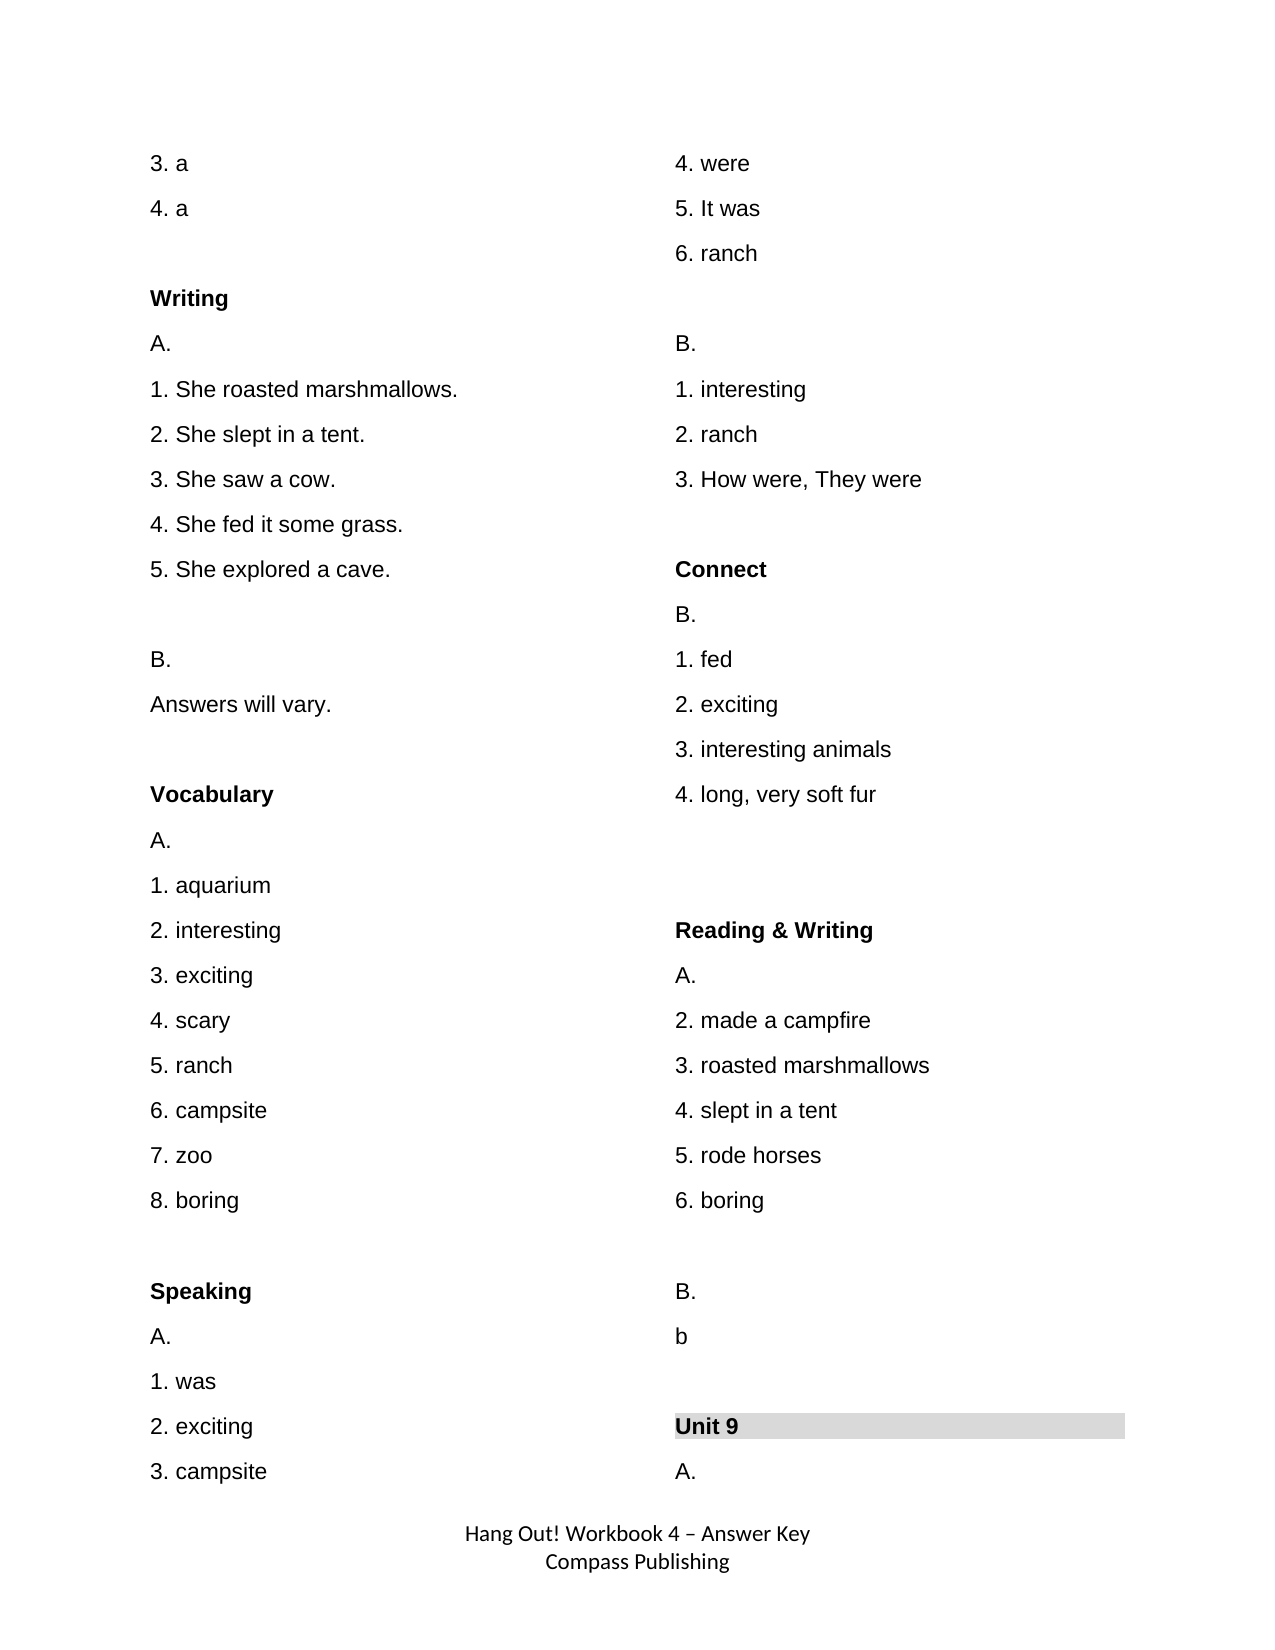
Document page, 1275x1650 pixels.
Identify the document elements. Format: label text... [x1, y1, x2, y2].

text Connect [675, 556, 1125, 582]
text 6. ranch [675, 240, 1125, 267]
text Speaking [150, 1278, 600, 1304]
text B. [675, 1278, 1125, 1304]
text 3. interesting animals [675, 736, 1125, 763]
text Unit 9 [675, 1413, 1125, 1439]
text 1. fed [675, 646, 1125, 672]
text 2. exciting [675, 691, 1125, 718]
text 3. exciting [150, 962, 600, 988]
text 2. ranch [675, 421, 1125, 447]
text 4. slept in a tent [675, 1097, 1125, 1123]
text A. [150, 827, 600, 853]
text B. [150, 646, 600, 672]
text A. [150, 330, 600, 357]
text 4. long, very soft fur [675, 781, 1125, 808]
text Reading & Writing [675, 917, 1125, 943]
text B. [675, 330, 1125, 357]
text 6. campsite [150, 1097, 600, 1123]
text A. [675, 1458, 1125, 1484]
text 5. ranch [150, 1052, 600, 1078]
text 1. She roasted marshmallows. [150, 376, 600, 402]
text 1. aquarium [150, 872, 600, 898]
text 1. was [150, 1368, 600, 1394]
text b [675, 1323, 1125, 1349]
text 3. a [150, 150, 600, 176]
text 7. zoo [150, 1142, 600, 1169]
text 4. a [150, 195, 600, 221]
text Writing [150, 285, 600, 312]
text Vocabulary [150, 781, 600, 808]
text 3. campsite [150, 1458, 600, 1484]
text 3. She saw a cow. [150, 466, 600, 492]
text 6. boring [675, 1187, 1125, 1214]
text B. [675, 601, 1125, 627]
text Answers will vary. [150, 691, 600, 718]
text 4. scary [150, 1007, 600, 1033]
text 3. How were, They were [675, 466, 1125, 492]
text A. [150, 1323, 600, 1349]
text A. [675, 962, 1125, 988]
text 8. boring [150, 1187, 600, 1214]
text 3. roasted marshmallows [675, 1052, 1125, 1078]
text 2. interesting [150, 917, 600, 943]
text 5. It was [675, 195, 1125, 221]
text 5. rode horses [675, 1142, 1125, 1169]
text 4. She fed it some grass. [150, 511, 600, 537]
text 2. exciting [150, 1413, 600, 1439]
text 2. She slept in a tent. [150, 421, 600, 447]
text 5. She explored a cave. [150, 556, 600, 582]
text 2. made a campfire [675, 1007, 1125, 1033]
text 4. were [675, 150, 1125, 176]
text 1. interesting [675, 376, 1125, 402]
